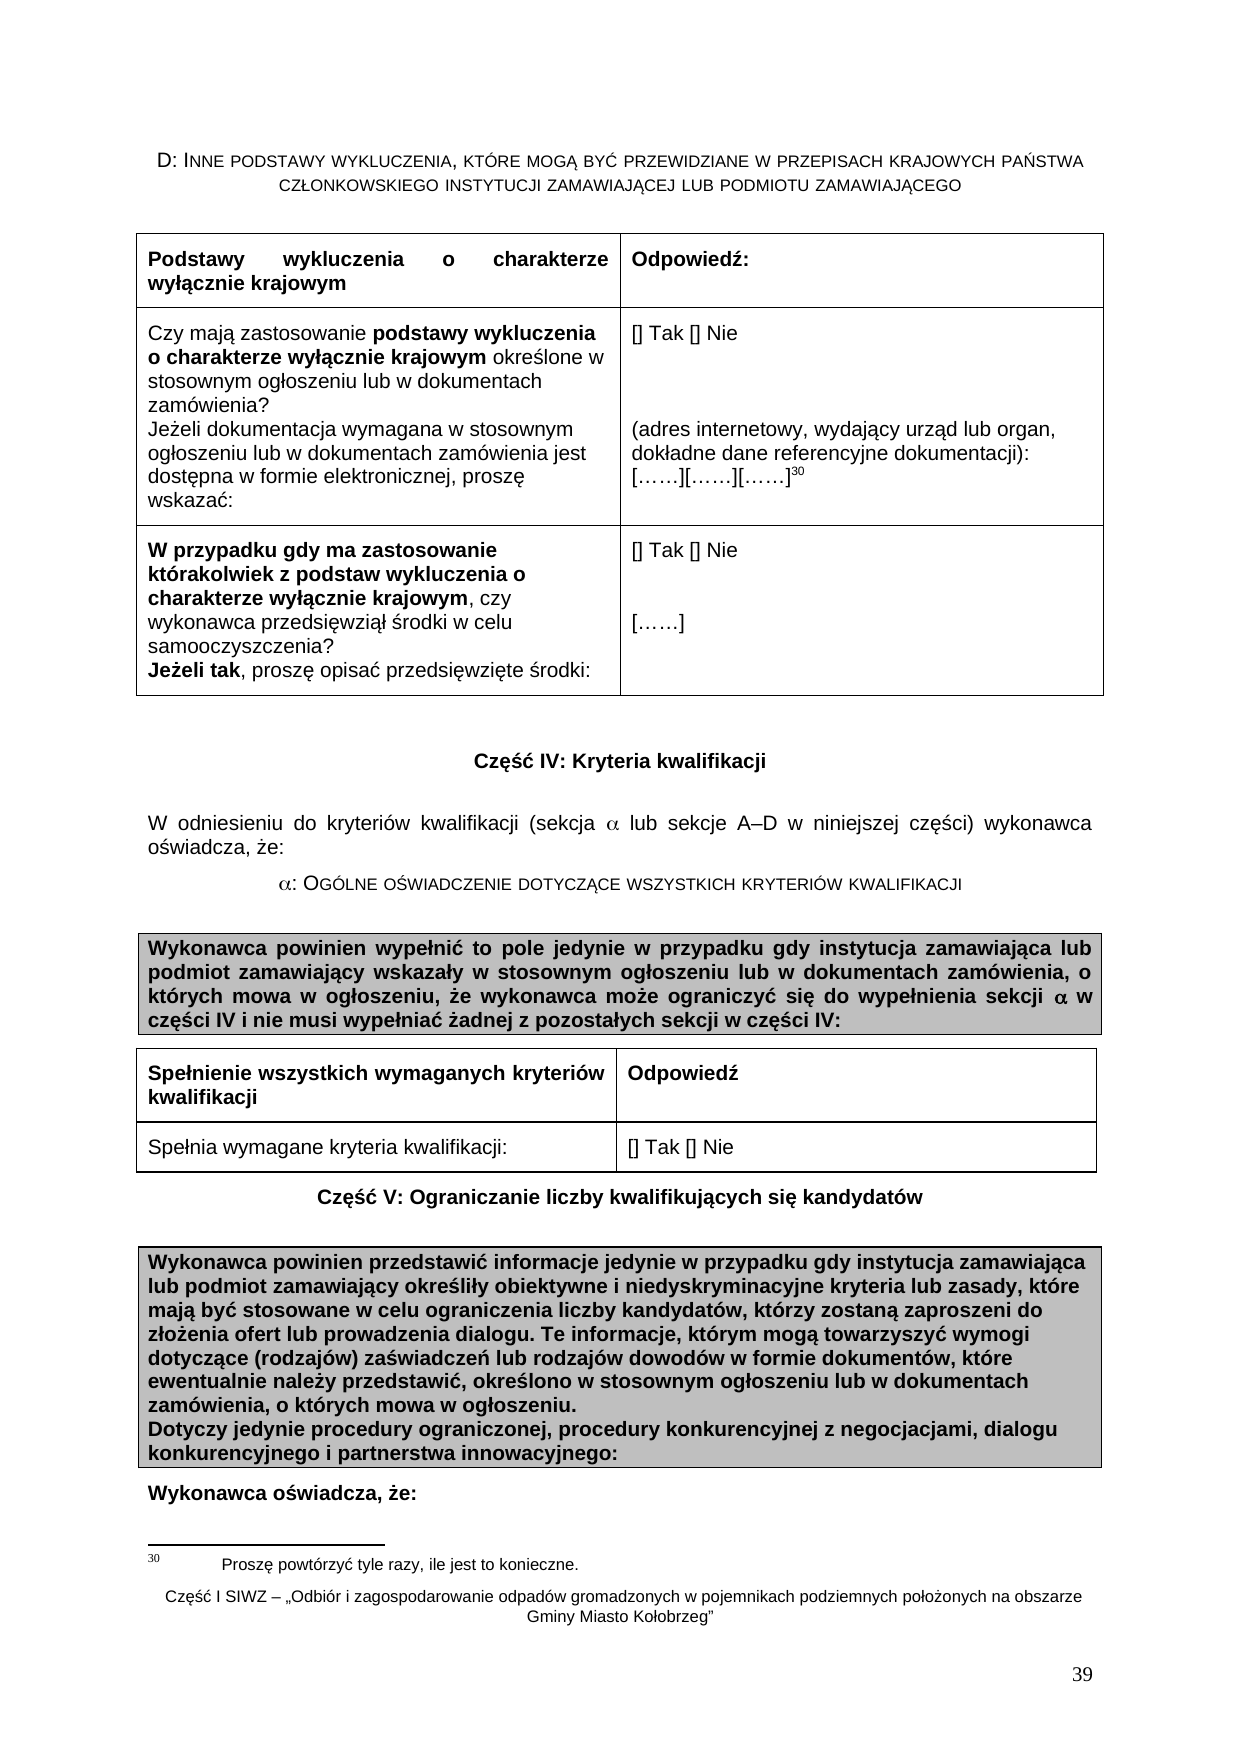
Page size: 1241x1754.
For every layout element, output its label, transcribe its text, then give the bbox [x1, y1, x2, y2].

text W odniesieniu do kryteriów kwalifikacji (sekcja lub sekcje A–D w niniejszej części) wykonawca oświadcza, że: [148, 811, 1093, 859]
text Część V: Ograniczanie liczby kwalifikujących się kandydatów [148, 1185, 1093, 1209]
text Wykonawca oświadcza, że: [148, 1481, 1093, 1505]
table_header Odpowiedź: [621, 234, 1103, 307]
table_header Odpowiedź [617, 1049, 1096, 1121]
text : Ogólne oświadczenie dotyczące wszystkich kryteriów kwalifikacji [148, 871, 1093, 895]
text D: Inne podstawy wykluczenia, które mogą być przewidziane w przepisach krajowych państwa członkowskiego instytucji zamawiającej lub podmiotu zamawiającego [148, 148, 1093, 196]
table_cell [] Tak [] Nie [617, 1123, 1096, 1171]
table_cell Czy mają zastosowanie podstawy wykluczenia o charakterze wyłącznie krajowym określone w stosownym ogłoszeniu lub w dokumentach zamówienia? Jeżeli dokumentacja wymagana w stosownym ogłoszeniu lub w dokumentach zamówienia jest dostępna w formie elektronicznej, proszę wskazać: [137, 308, 620, 525]
table_cell Spełnia wymagane kryteria kwalifikacji: [137, 1123, 616, 1171]
table_cell [] Tak [] Nie (adres internetowy, wydający urząd lub organ, dokładne dane referencyjne dokumentacji): [……][……][……] [621, 308, 1103, 525]
text Wykonawca powinien wypełnić to pole jedynie w przypadku gdy instytucja zamawiająca lub podmiot zamawiający wskazały w stosownym ogłoszeniu lub w dokumentach zamówienia, o których mowa w ogłoszeniu, że wykonawca może ograniczyć się do wypełnienia sekcji w części IV i nie musi wypełniać żadnej z pozostałych sekcji w części IV: [139, 934, 1101, 1034]
table_cell W przypadku gdy ma zastosowanie którakolwiek z podstaw wykluczenia o charakterze wyłącznie krajowym, czy wykonawca przedsięwziął środki w celu samooczyszczenia? Jeżeli tak, proszę opisać przedsięwzięte środki: [137, 526, 620, 694]
table_cell [] Tak [] Nie [……] [621, 526, 1103, 694]
text Wykonawca powinien przedstawić informacje jedynie w przypadku gdy instytucja zamawiająca lub podmiot zamawiający określiły obiektywne i niedyskryminacyjne kryteria lub zasady, które mają być stosowane w celu ograniczenia liczby kandydatów, którzy zostaną zaproszeni do złożenia ofert lub prowadzenia dialogu. Te informacje, którym mogą towarzyszyć wymogi dotyczące (rodzajów) zaświadczeń lub rodzajów dowodów w formie dokumentów, które ewentualnie należy przedstawić, określono w stosownym ogłoszeniu lub w dokumentach zamówienia, o których mowa w ogłoszeniu. Dotyczy jedynie procedury ograniczonej, procedury konkurencyjnej z negocjacjami, dialogu konkurencyjnego i partnerstwa innowacyjnego: [139, 1248, 1101, 1467]
table_header Spełnienie wszystkich wymaganych kryteriów kwalifikacji [137, 1049, 616, 1121]
text Część IV: Kryteria kwalifikacji [148, 749, 1093, 773]
table_header Podstawy wykluczenia o charakterze wyłącznie krajowym [137, 234, 620, 307]
